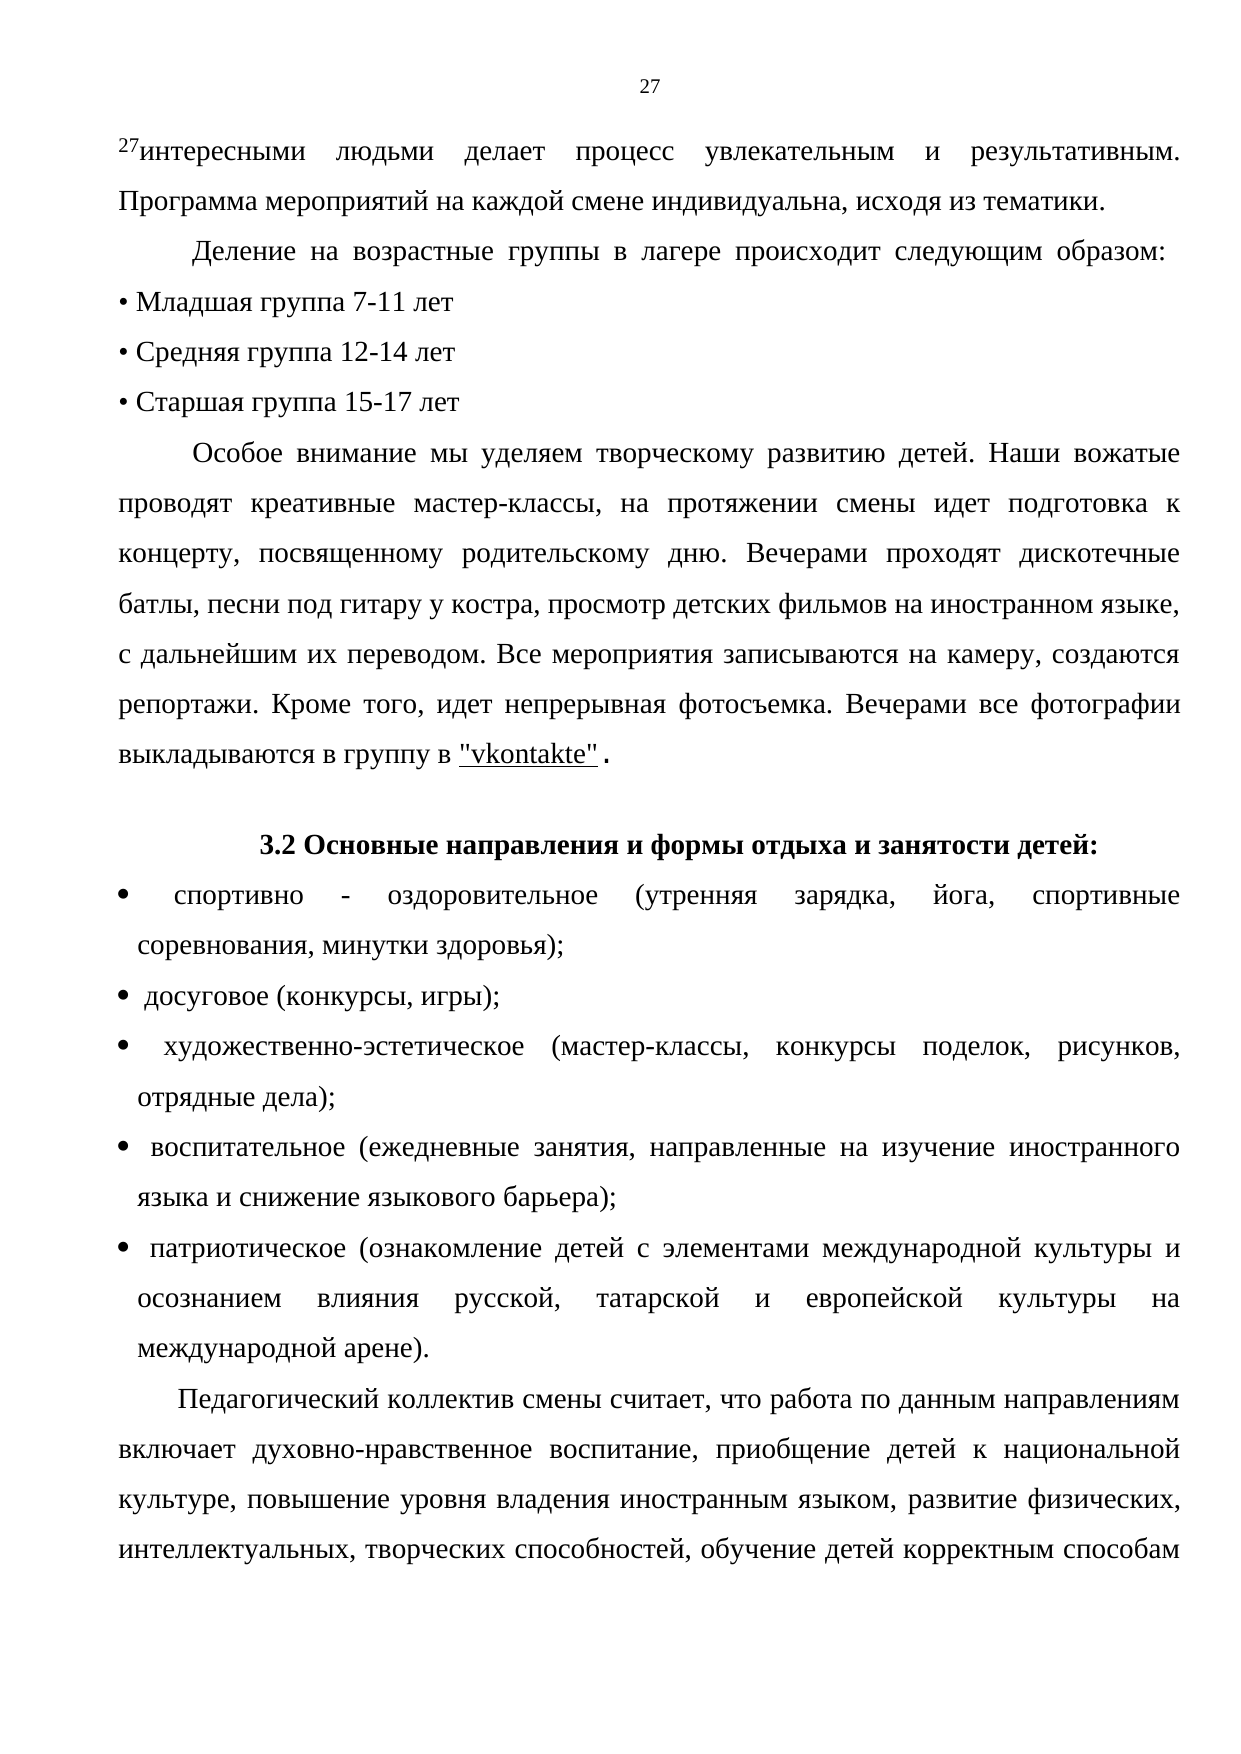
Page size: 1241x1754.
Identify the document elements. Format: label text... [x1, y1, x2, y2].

text Деление на возрастные группы в лагере происходит следующим образом: • Младшая группа 7-11 лет [118, 233, 1181, 317]
text • Старшая группа 15-17 лет [118, 384, 1181, 418]
list воспитательное (ежедневные занятия, направленные на изучение иностранного языка и снижение языкового барьера); [118, 1129, 1181, 1213]
text • Средняя группа 12-14 лет [118, 334, 1181, 368]
text 3.2 Основные направления и формы отдыха и занятости детей: [118, 827, 1181, 860]
text Особое внимание мы уделяем творческому развитию детей. Наши вожатые проводят креативные мастер-классы, на протяжении смены идет подготовка к концерту, посвященному родительскому дню. Вечерами проходят дискотечные батлы, песни под гитару у костра, просмотр детских фильмов на иностранном языке, с дальнейшим их переводом. Все мероприятия записываются на камеру, создаются репортажи. Кроме того, идет непрерывная фотосъемка. Вечерами все фотографии выкладываются в группу в "vkontakte". [118, 435, 1181, 773]
list досуговое (конкурсы, игры); [118, 978, 1181, 1011]
list спортивно - оздоровительное (утренняя зарядка, йога, спортивные соревнования, минутки здоровья); [118, 877, 1181, 961]
list художественно-эстетическое (мастер-классы, конкурсы поделок, рисунков, отрядные дела); [118, 1028, 1181, 1112]
list патриотическое (ознакомление детей с элементами международной культуры и осознанием влияния русской, татарской и европейской культуры на международной арене). [118, 1230, 1181, 1364]
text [118, 1381, 1181, 1565]
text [118, 133, 1181, 217]
